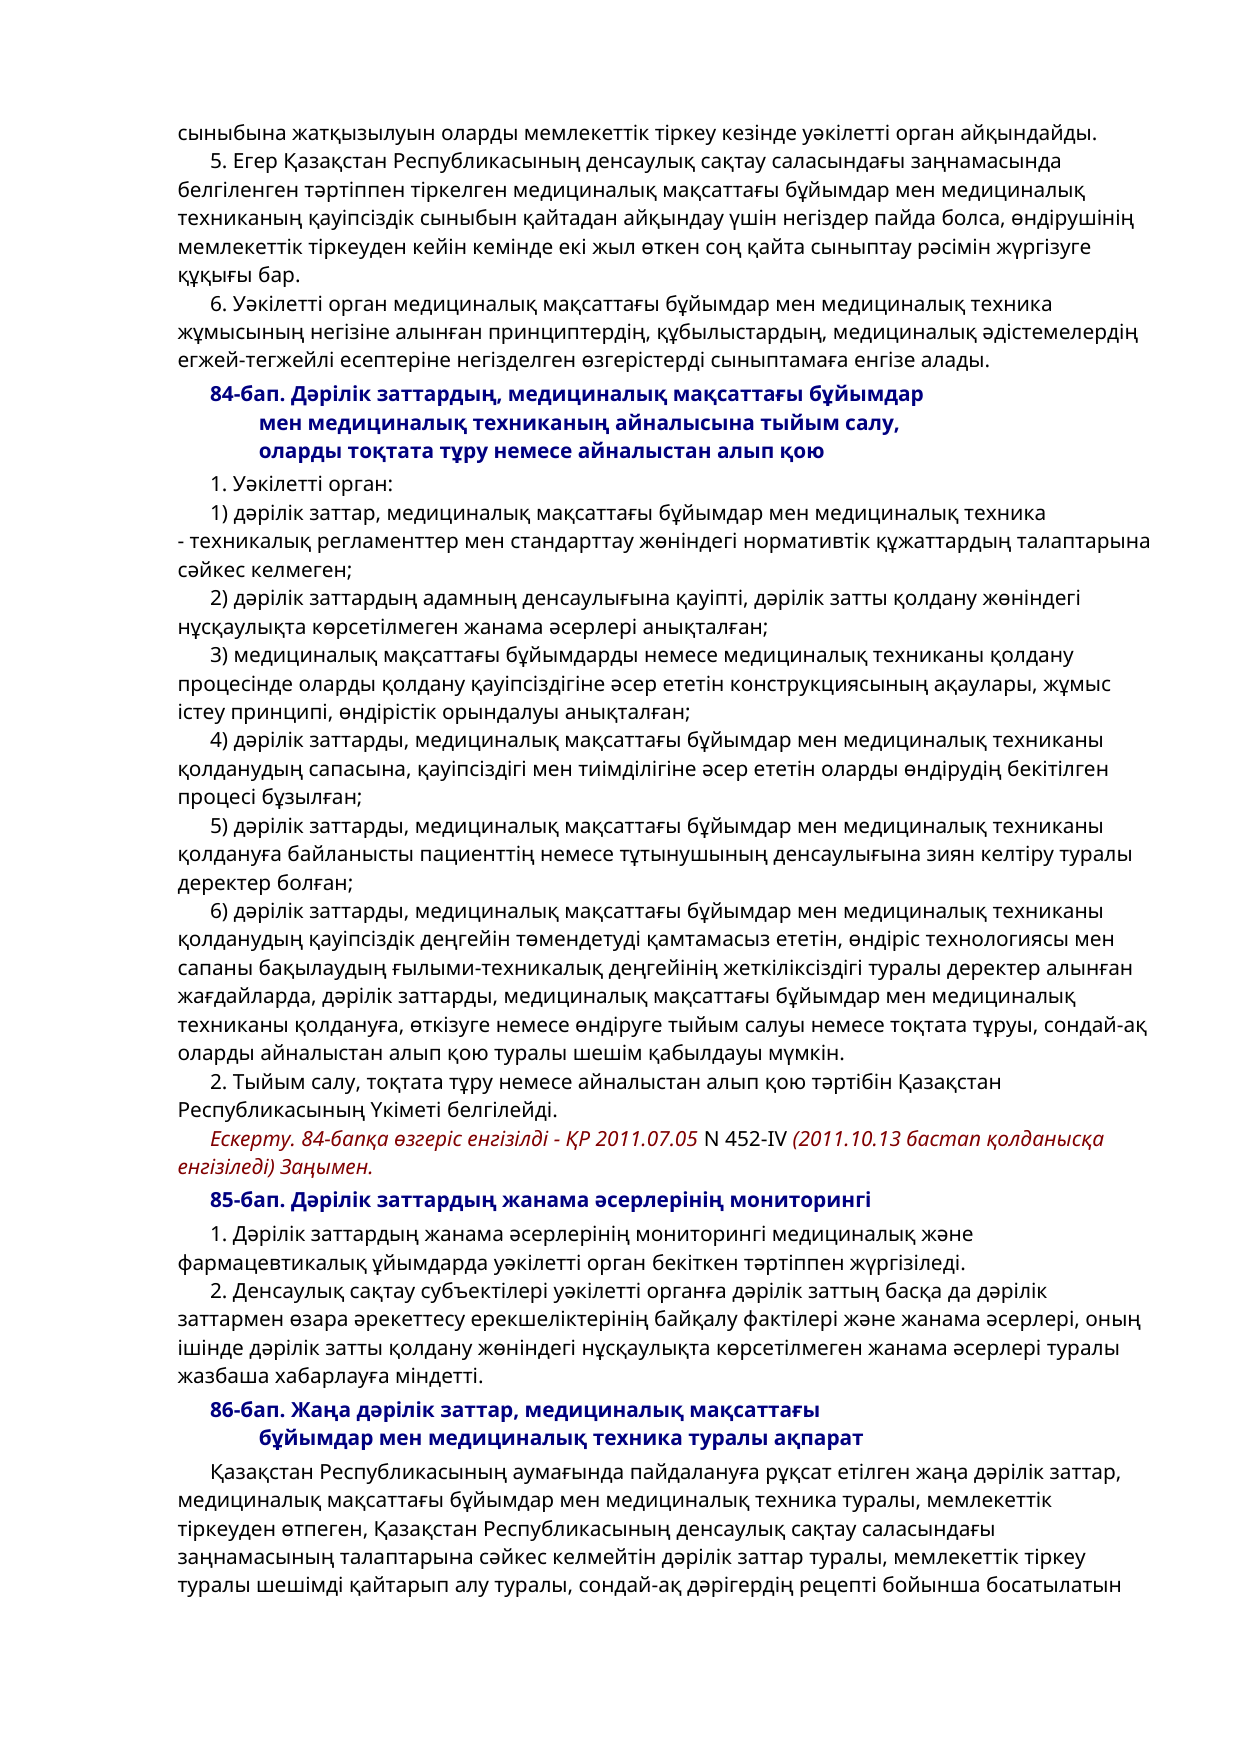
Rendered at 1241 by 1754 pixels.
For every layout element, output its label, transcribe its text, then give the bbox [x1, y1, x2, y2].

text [177, 1457, 1152, 1599]
text 1. Уәкiлеттi орган: 1) дәрiлiк заттар, медициналық мақсаттағы бұйымдар мен медициналық техника - техникалық регламенттер мен стандарттау жөнiндегi нормативтiк құжаттардың талаптарына сәйкес келмеген; 2) дәрiлiк заттардың адамның денсаулығына қауiптi, дәрiлiк затты қолдану жөнiндегi нұсқаулықта көрсетiлмеген жанама әсерлерi анықталған; 3) медициналық мақсаттағы бұйымдарды немесе медициналық техниканы қолдану процесiнде оларды қолдану қауiпсiздiгiне әсер ететiн конструкциясының ақаулары, жұмыс iстеу принципi, өндiрiстiк орындалуы анықталған; 4) дәрiлiк заттарды, медициналық мақсаттағы бұйымдар мен медициналық техниканы қолданудың сапасына, қауiпсiздiгi мен тиiмдiлiгiне әсер ететiн оларды өндiрудiң бекiтiлген процесi бұзылған; 5) дәрiлiк заттарды, медициналық мақсаттағы бұйымдар мен медициналық техниканы қолдануға байланысты пациенттiң немесе тұтынушының денсаулығына зиян келтiру туралы деректер болған; 6) дәрiлiк заттарды, медициналық мақсаттағы бұйымдар мен медициналық техниканы қолданудың қауiпсiздiк деңгейiн төмендетудi қамтамасыз ететiн, өндiрiс технологиясы мен сапаны бақылаудың ғылыми-техникалық деңгейiнiң жеткiлiксiздiгi туралы деректер алынған жағдайларда, дәрiлiк заттарды, медициналық мақсаттағы бұйымдар мен медициналық техниканы қолдануға, өткiзуге немесе өндiруге тыйым салуы немесе тоқтата тұруы, сондай-ақ оларды айналыстан алып қою туралы шешiм қабылдауы мүмкiн. 2. Тыйым салу, тоқтата тұру немесе айналыстан алып қою тәртiбiн Қазақстан Республикасының Үкiметi белгiлейдi. Ескерту. 84-бапқа өзгерiс енгiзiлдi - ҚР 2011.07.05 N 452-IV (2011.10.13 бастап қолданысқа енгiзiледi) Заңымен. [177, 469, 1152, 1181]
text 86-бап. Жаңа дәрiлiк заттар, медициналық мақсаттағы бұйымдар мен медициналық техника туралы ақпарат [177, 1395, 1152, 1452]
text 84-бап. Дәрiлiк заттардың, медициналық мақсаттағы бұйымдар мен медициналық техниканың айналысына тыйым салу, оларды тоқтата тұру немесе айналыстан алып қою [177, 379, 1152, 464]
text 85-бап. Дәрiлiк заттардың жанама әсерлерiнiң мониторингi [177, 1186, 1152, 1214]
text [177, 118, 1152, 374]
text 1. Дәрiлiк заттардың жанама әсерлерiнiң мониторингi медициналық және фармацевтикалық ұйымдарда уәкiлеттi орган бекiткен тәртiппен жүргiзiледi. 2. Денсаулық сақтау субъектiлерi уәкiлеттi органға дәрiлiк заттың басқа да дәрiлiк заттармен өзара әрекеттесу ерекшелiктерiнiң байқалу фактiлерi және жанама әсерлерi, оның iшiнде дәрiлiк затты қолдану жөнiндегi нұсқаулықта көрсетiлмеген жанама әсерлерi туралы жазбаша хабарлауға мiндеттi. [177, 1219, 1152, 1390]
